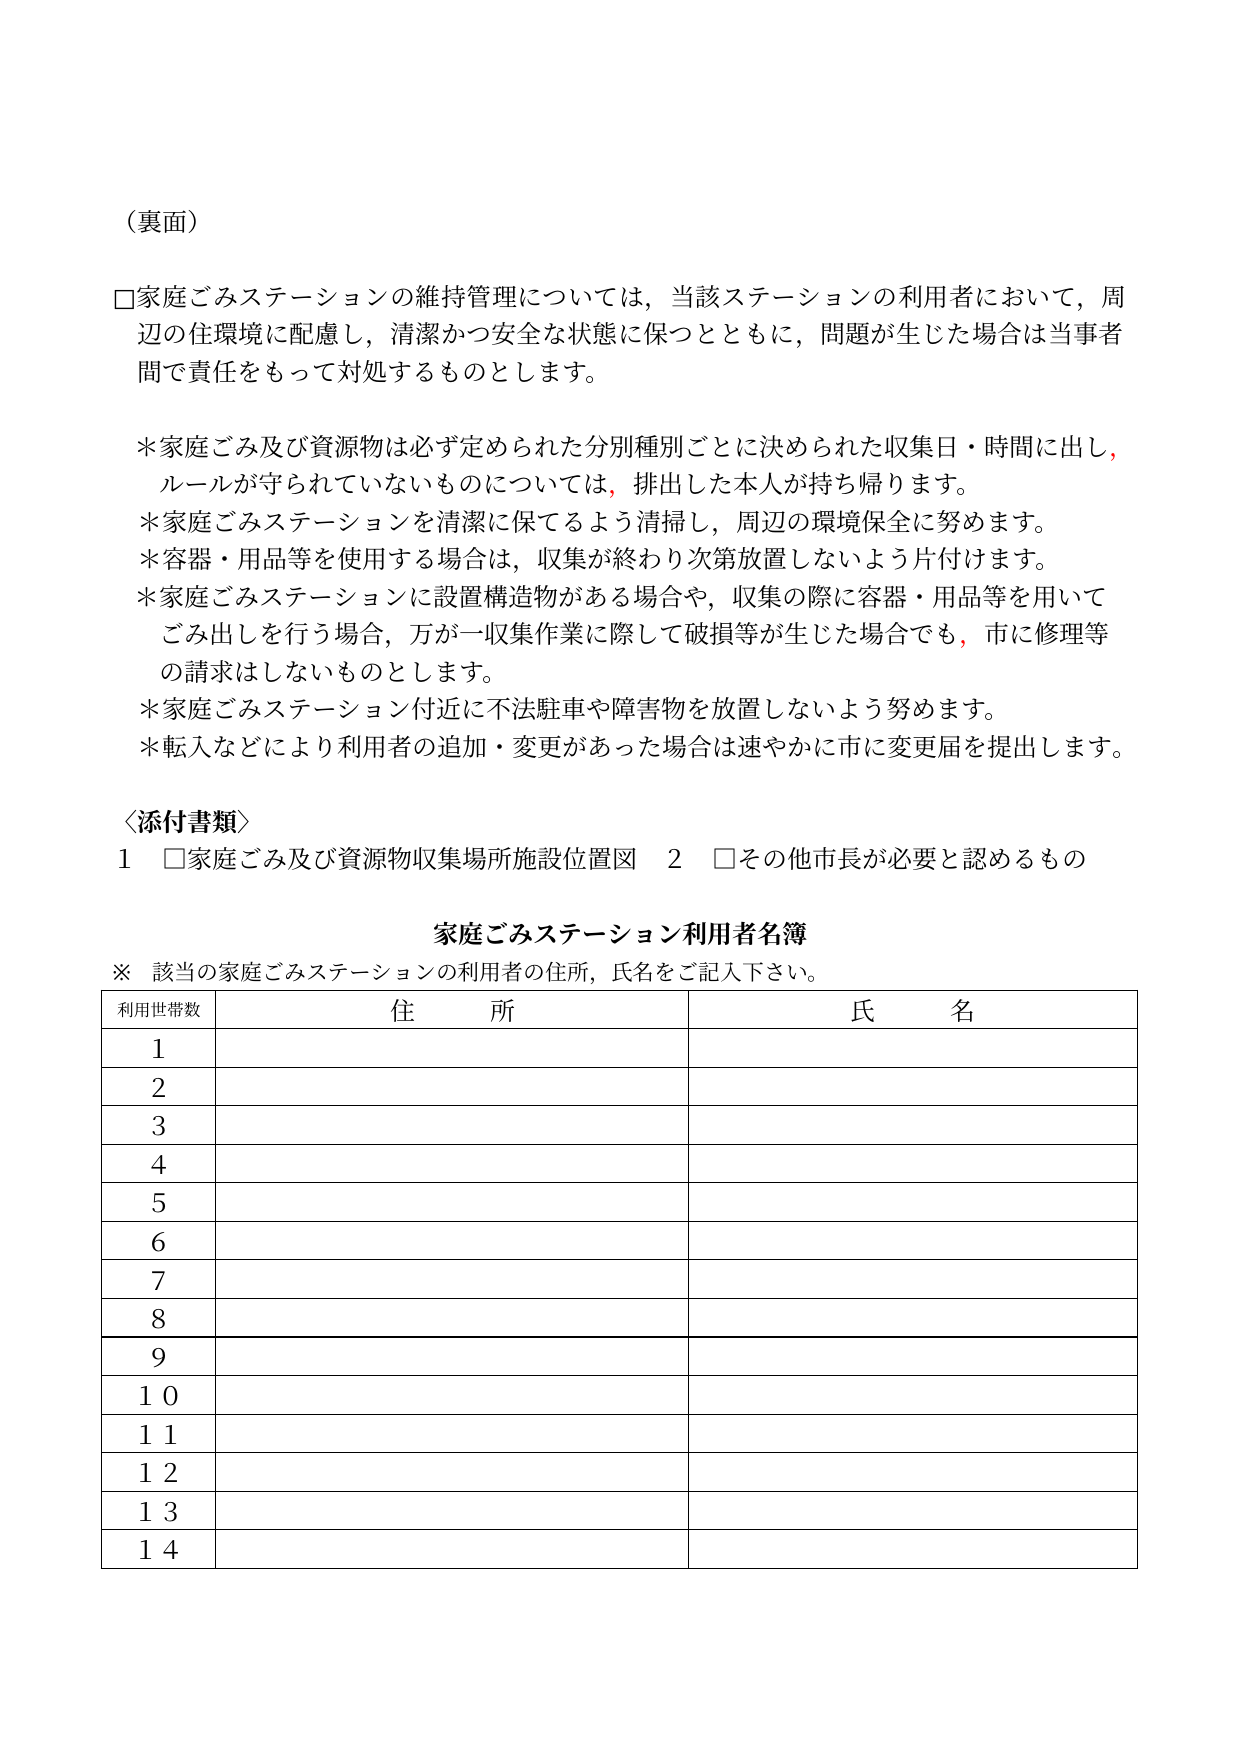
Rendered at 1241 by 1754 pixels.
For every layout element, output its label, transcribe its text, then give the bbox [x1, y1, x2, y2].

table_cell [689, 1299, 1137, 1336]
table_cell [216, 1029, 688, 1067]
table_cell ７ [102, 1260, 215, 1298]
table_header 利用世帯数 [102, 991, 215, 1028]
text 家庭ごみステーション利用者名簿 [112, 914, 1128, 952]
table_cell [216, 1145, 688, 1182]
table_header 住 所 [216, 991, 688, 1028]
table_cell ９ [102, 1338, 215, 1375]
table_cell １０ [102, 1376, 215, 1413]
table_cell [216, 1183, 688, 1221]
text ＊家庭ごみ及び資源物は必ず定められた分別種別ごとに決められた収集日・時間に出し，ルールが守られていないものについては，排出した本人が持ち帰ります。 [134, 427, 1128, 502]
table_cell [689, 1222, 1137, 1259]
table_cell [689, 1106, 1137, 1144]
table_cell ４ [102, 1145, 215, 1182]
table_cell ８ [102, 1299, 215, 1336]
table_cell [689, 1338, 1137, 1375]
table_cell [689, 1183, 1137, 1221]
text ＊家庭ごみステーション付近に不法駐車や障害物を放置しないよう努めます。 [112, 689, 1128, 727]
text 〈添付書類〉 [112, 802, 1128, 839]
table_cell [216, 1530, 688, 1568]
table_cell ６ [102, 1222, 215, 1259]
table_cell [689, 1415, 1137, 1452]
table_cell １４ [102, 1530, 215, 1568]
table_cell [689, 1145, 1137, 1182]
text （裏面） [112, 202, 1128, 239]
text ＊転入などにより利用者の追加・変更があった場合は速やかに市に変更届を提出します。 [112, 727, 1128, 764]
table_cell [216, 1068, 688, 1105]
text □家庭ごみステーションの維持管理については，当該ステーションの利用者において，周辺の住環境に配慮し，清潔かつ安全な状態に保つとともに，問題が生じた場合は当事者間で責任をもって対処するものとします。 [112, 277, 1128, 389]
text １ □家庭ごみ及び資源物収集場所施設位置図 ２ □その他市長が必要と認めるもの [112, 839, 1128, 877]
table_cell １ [102, 1029, 215, 1067]
table_cell ２ [102, 1068, 215, 1105]
table_cell [216, 1376, 688, 1413]
table_header 氏 名 [689, 991, 1137, 1028]
table_cell [689, 1530, 1137, 1568]
text ＊家庭ごみステーションに設置構造物がある場合や，収集の際に容器・用品等を用いてごみ出しを行う場合，万が一収集作業に際して破損等が生じた場合でも，市に修理等の請求はしないものとします。 [134, 577, 1128, 689]
table_cell １２ [102, 1453, 215, 1491]
table_cell [216, 1299, 688, 1336]
text ＊家庭ごみステーションを清潔に保てるよう清掃し，周辺の環境保全に努めます。 [112, 502, 1128, 539]
table_cell [689, 1376, 1137, 1413]
table_cell [689, 1453, 1137, 1491]
table_cell [216, 1260, 688, 1298]
table_cell １３ [102, 1492, 215, 1529]
text ＊容器・用品等を使用する場合は，収集が終わり次第放置しないよう片付けます。 [112, 539, 1128, 577]
table_cell [216, 1492, 688, 1529]
table_cell [216, 1453, 688, 1491]
table_cell [689, 1260, 1137, 1298]
text ※ 該当の家庭ごみステーションの利用者の住所，氏名をご記入下さい。 [112, 952, 1128, 989]
table_cell １１ [102, 1415, 215, 1452]
table_cell [216, 1222, 688, 1259]
table_cell [216, 1106, 688, 1144]
table_cell [689, 1492, 1137, 1529]
table_cell ３ [102, 1106, 215, 1144]
table_cell [216, 1415, 688, 1452]
table_cell [216, 1338, 688, 1375]
table_cell ５ [102, 1183, 215, 1221]
table_cell [689, 1029, 1137, 1067]
table_cell [689, 1068, 1137, 1105]
